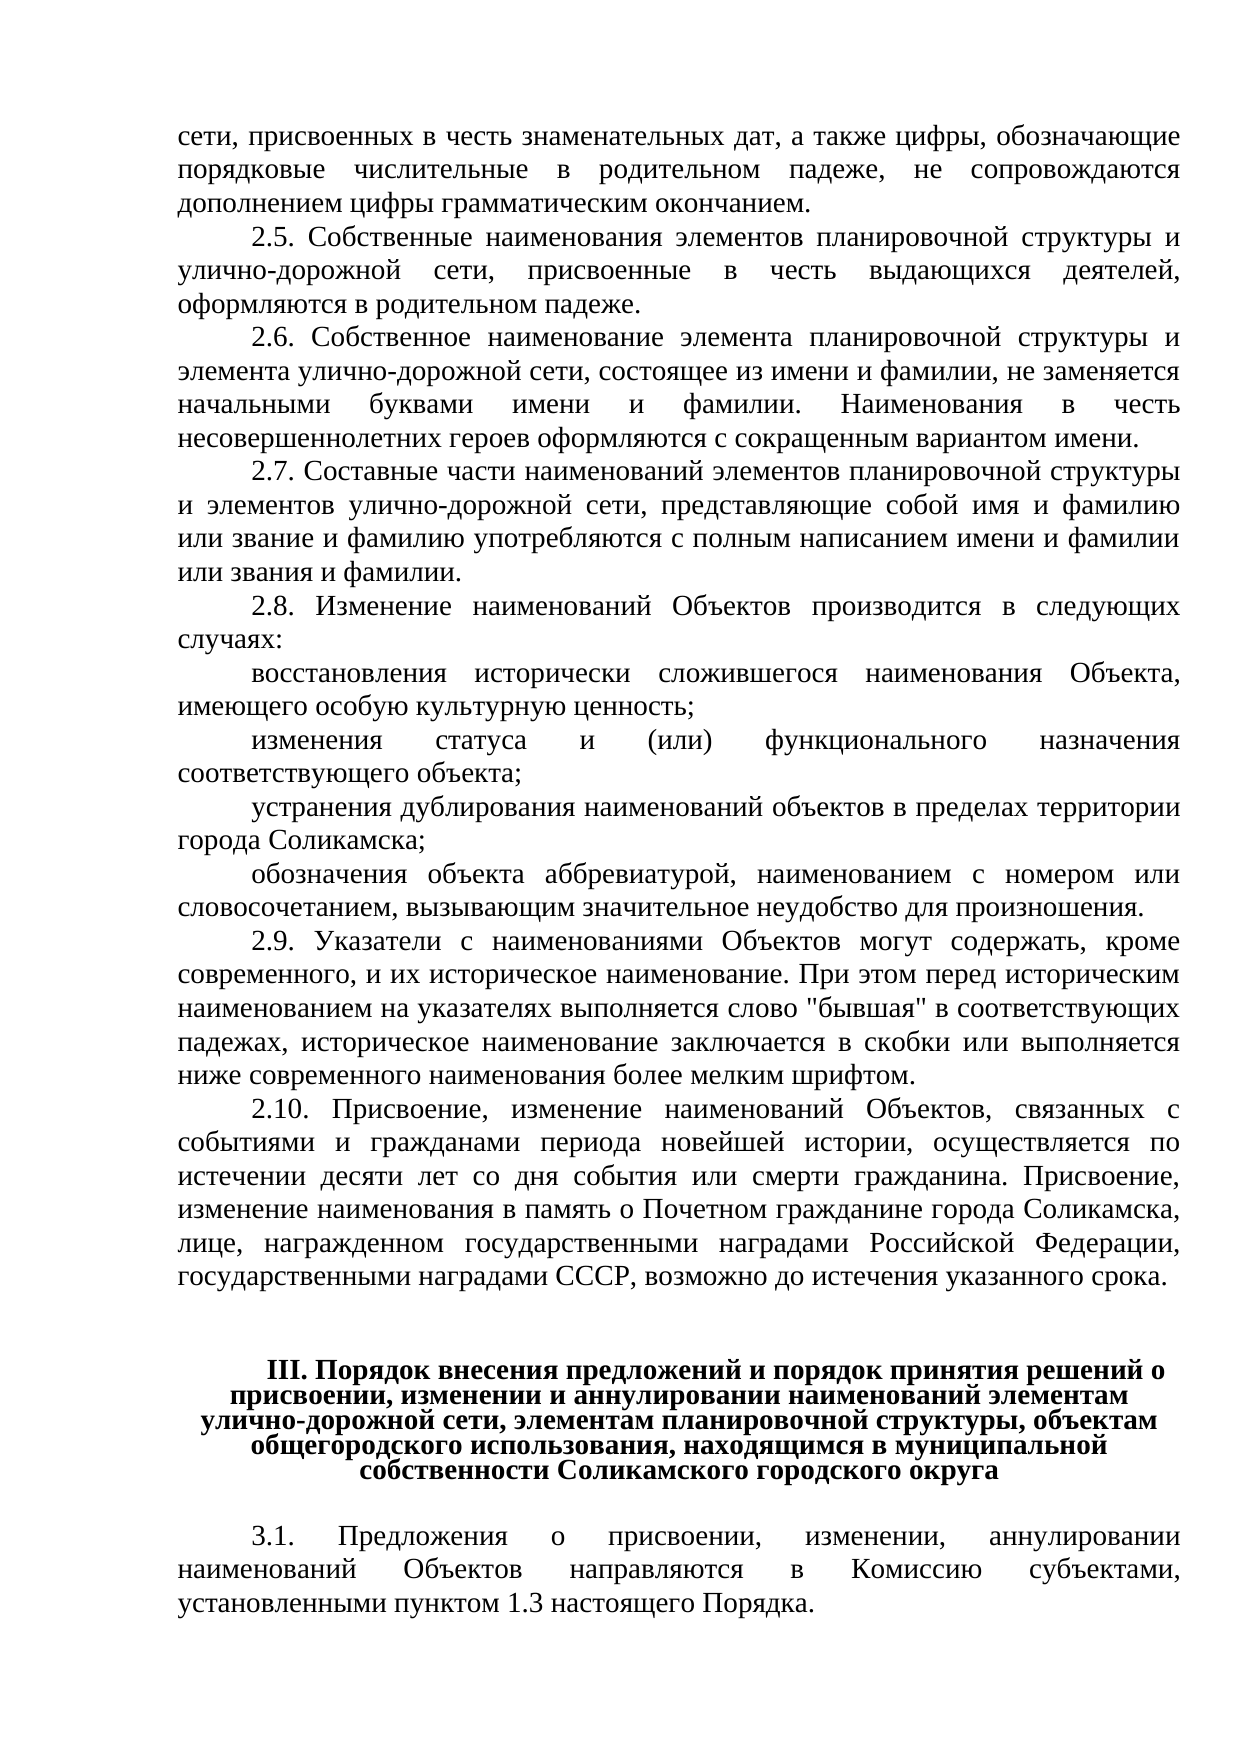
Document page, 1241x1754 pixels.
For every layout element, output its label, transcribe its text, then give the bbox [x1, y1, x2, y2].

text изменения статуса и (или) функционального назначения соответствующего объекта; [177, 722, 1181, 789]
text 3.1. Предложения о присвоении, изменении, аннулировании наименований Объектов направляются в Комиссию субъектами, установленными пунктом 1.3 настоящего Порядка. [177, 1518, 1181, 1618]
text 2.6. Собственное наименование элемента планировочной структуры и элемента улично-дорожной сети, состоящее из имени и фамилии, не заменяется начальными буквами имени и фамилии. Наименования в честь несовершеннолетних героев оформляются с сокращенным вариантом имени. [177, 319, 1181, 453]
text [177, 118, 1181, 219]
text III. Порядок внесения предложений и порядок принятия решений о присвоении, изменении и аннулировании наименований элементам улично-дорожной сети, элементам планировочной структуры, объектам общегородского использования, находящимся в муниципальной собственности Соликамского городского округа [177, 1359, 1181, 1484]
text обозначения объекта аббревиатурой, наименованием с номером или словосочетанием, вызывающим значительное неудобство для произношения. [177, 856, 1181, 923]
text 2.9. Указатели с наименованиями Объектов могут содержать, кроме современного, и их историческое наименование. При этом перед историческим наименованием на указателях выполняется слово "бывшая" в соответствующих падежах, историческое наименование заключается в скобки или выполняется ниже современного наименования более мелким шрифтом. [177, 923, 1181, 1091]
text 2.7. Составные части наименований элементов планировочной структуры и элементов улично-дорожной сети, представляющие собой имя и фамилию или звание и фамилию употребляются с полным написанием имени и фамилии или звания и фамилии. [177, 453, 1181, 588]
text устранения дублирования наименований объектов в пределах территории города Соликамска; [177, 789, 1181, 856]
text 2.5. Собственные наименования элементов планировочной структуры и улично-дорожной сети, присвоенные в честь выдающихся деятелей, оформляются в родительном падеже. [177, 219, 1181, 319]
text 2.10. Присвоение, изменение наименований Объектов, связанных с событиями и гражданами периода новейшей истории, осуществляется по истечении десяти лет со дня события или смерти гражданина. Присвоение, изменение наименования в память о Почетном гражданине города Соликамска, лице, награжденном государственными наградами Российской Федерации, государственными наградами СССР, возможно до истечения указанного срока. [177, 1091, 1181, 1292]
text восстановления исторически сложившегося наименования Объекта, имеющего особую культурную ценность; [177, 655, 1181, 722]
text 2.8. Изменение наименований Объектов производится в следующих случаях: [177, 588, 1181, 655]
